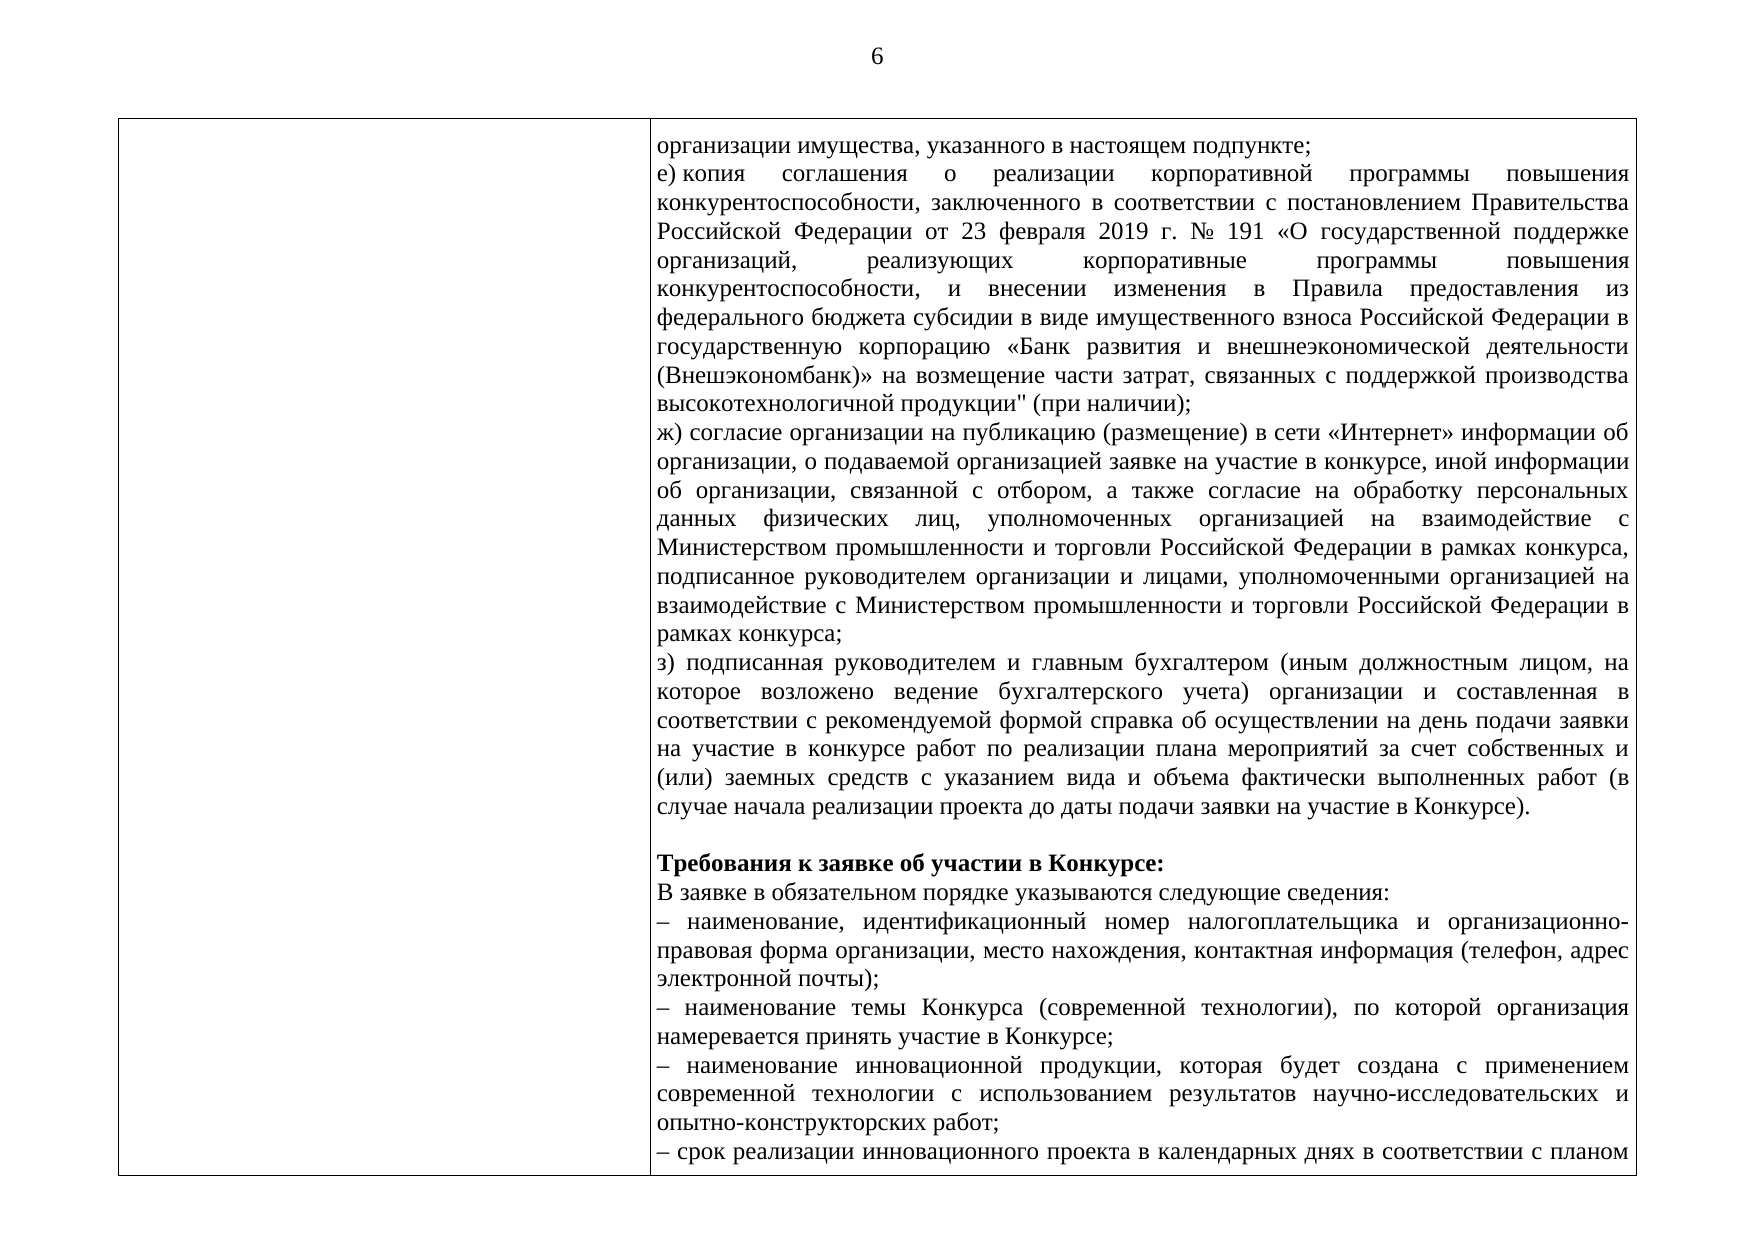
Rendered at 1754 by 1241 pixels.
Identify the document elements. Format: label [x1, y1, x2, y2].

table_cell [651, 119, 1636, 1175]
table_cell [119, 119, 650, 1175]
